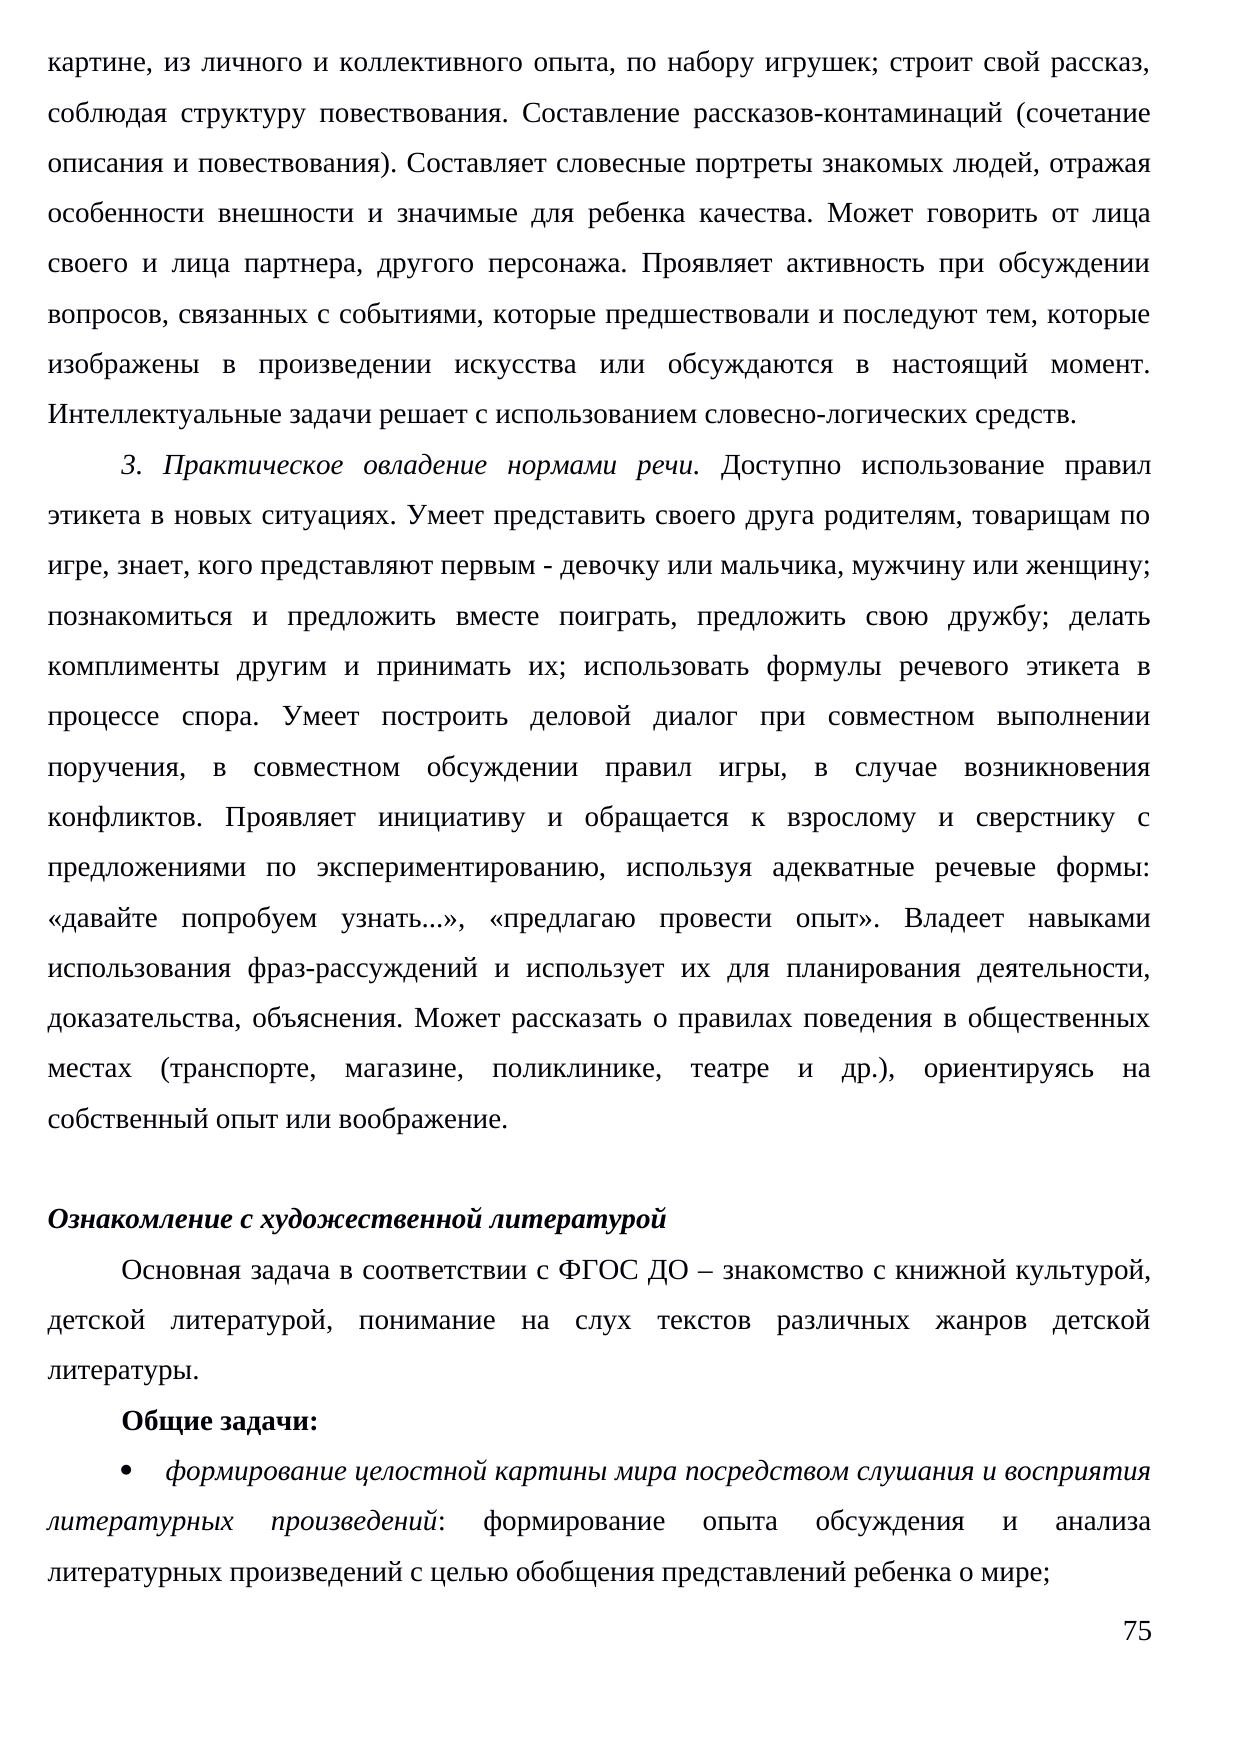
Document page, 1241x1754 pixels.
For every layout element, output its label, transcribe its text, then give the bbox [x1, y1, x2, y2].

list формирование целостной картины мира посредством слушания и восприятия литературных произведений: формирование опыта обсуждения и анализа литературных произведений с целью обобщения представлений ребенка о мире; [47, 1453, 1152, 1587]
text Ознакомление с художественной литературой [47, 1202, 1152, 1235]
text Основная задача в соответствии с ФГОС ДО – знакомство с книжной культурой, детской литературой, понимание на слух текстов различных жанров детской литературы. [47, 1252, 1152, 1386]
text 3. Практическое овладение нормами речи. Доступно использование правил этикета в новых ситуациях. Умеет представить своего друга родителям, товарищам по игре, знает, кого представляют первым - девочку или мальчика, мужчину или женщину; познакомиться и предложить вместе поиграть, предложить свою дружбу; делать комплименты другим и принимать их; использовать формулы речевого этикета в процессе спора. Умеет построить деловой диалог при совместном выполнении поручения, в совместном обсуждении правил игры, в случае возникновения конфликтов. Проявляет инициативу и обращается к взрослому и сверстнику с предложениями по экспериментированию, используя адекватные речевые формы: «давайте попробуем узнать...», «предлагаю провести опыт». Владеет навыками использования фраз-рассуждений и использует их для планирования деятельности, доказательства, объяснения. Может рассказать о правилах поведения в общественных местах (транспорте, магазине, поликлинике, театре и др.), ориентируясь на собственный опыт или воображение. [47, 447, 1152, 1134]
text Общие задачи: [47, 1403, 1152, 1436]
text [47, 44, 1152, 430]
